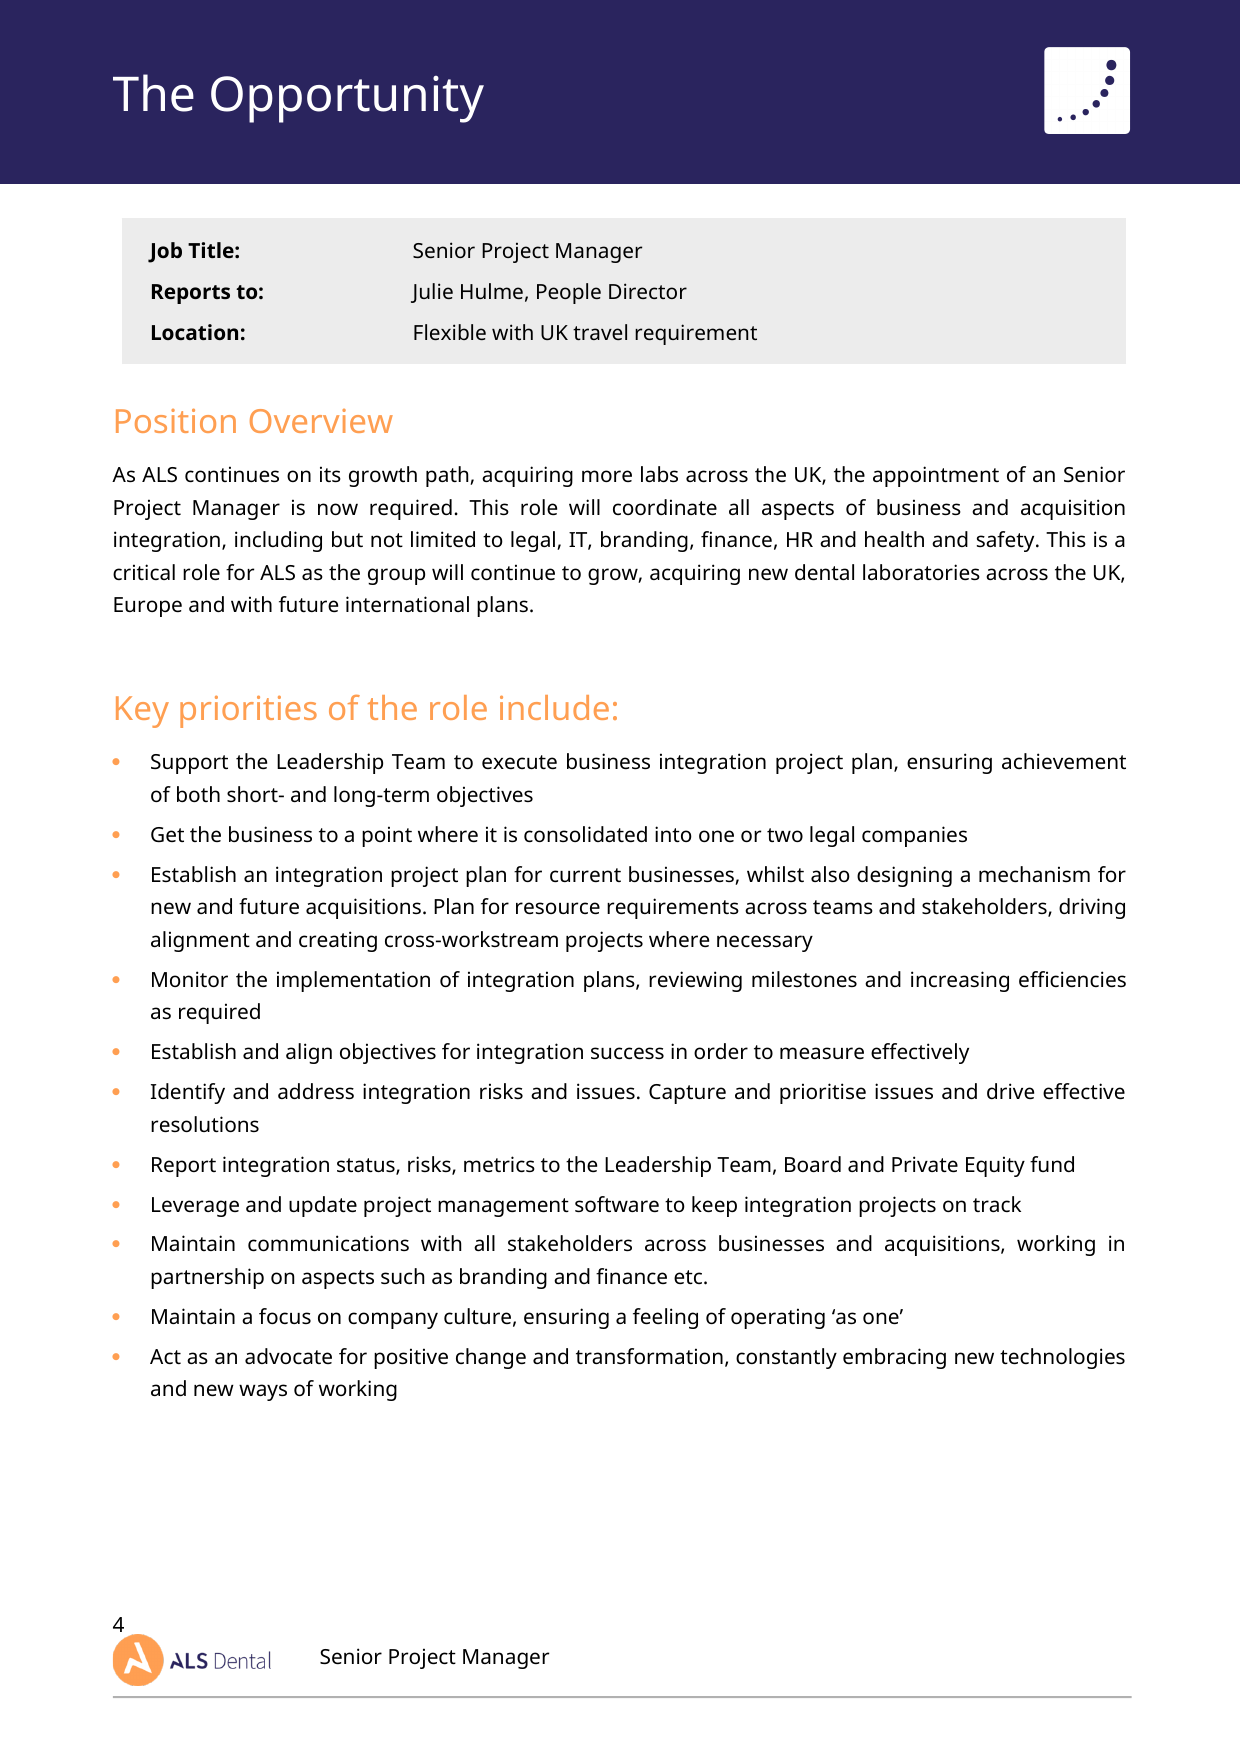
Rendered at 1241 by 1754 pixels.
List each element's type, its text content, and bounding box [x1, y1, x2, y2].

picture [112, 1634, 271, 1686]
list Job Title: Senior Project Manager [123, 219, 1125, 259]
text Establish an integration project plan for current businesses, whilst also designing a mechanism for new and future acquisitions. Plan for resource requirements across teams and stakeholders, driving alignment and creating cross-workstream projects where necessary [112, 860, 1128, 953]
text Leverage and update project management software to keep integration projects on track [112, 1190, 1128, 1218]
text Maintain communications with all stakeholders across businesses and acquisitions, working in partnership on aspects such as branding and finance etc. [112, 1229, 1128, 1291]
text Report integration status, risks, metrics to the Leadership Team, Board and Private Equity fund [112, 1150, 1128, 1178]
text As ALS continues on its growth path, acquiring more labs across the UK, the appointment of an Senior Project Manager is now required. This role will coordinate all aspects of business and acquisition integration, including but not limited to legal, IT, branding, finance, HR and health and safety. This is a critical role for ALS as the group will continue to grow, acquiring new dental laboratories across the UK, Europe and with future international plans. [112, 460, 1128, 619]
text Support the Leadership Team to execute business integration project plan, ensuring achievement of both short- and long-term objectives [112, 747, 1128, 808]
text Key priorities of the role include: [112, 685, 1128, 730]
list Location: Flexible with UK travel requirement [123, 300, 1125, 363]
text Get the business to a point where it is consolidated into one or two legal companies [112, 820, 1128, 848]
text Position Overview [112, 397, 1128, 443]
text Identify and address integration risks and issues. Capture and prioritise issues and drive effective resolutions [112, 1077, 1128, 1138]
text Act as an advocate for positive change and transformation, constantly embracing new technologies and new ways of working [112, 1342, 1128, 1403]
text Monitor the implementation of integration plans, reviewing milestones and increasing efficiencies as required [112, 965, 1128, 1026]
list Reports to: Julie Hulme, People Director [123, 259, 1125, 300]
text Maintain a focus on company culture, ensuring a feeling of operating ‘as one’ [112, 1302, 1128, 1331]
text Establish and align objectives for integration success in order to measure effectively [112, 1037, 1128, 1066]
picture [1044, 47, 1132, 134]
